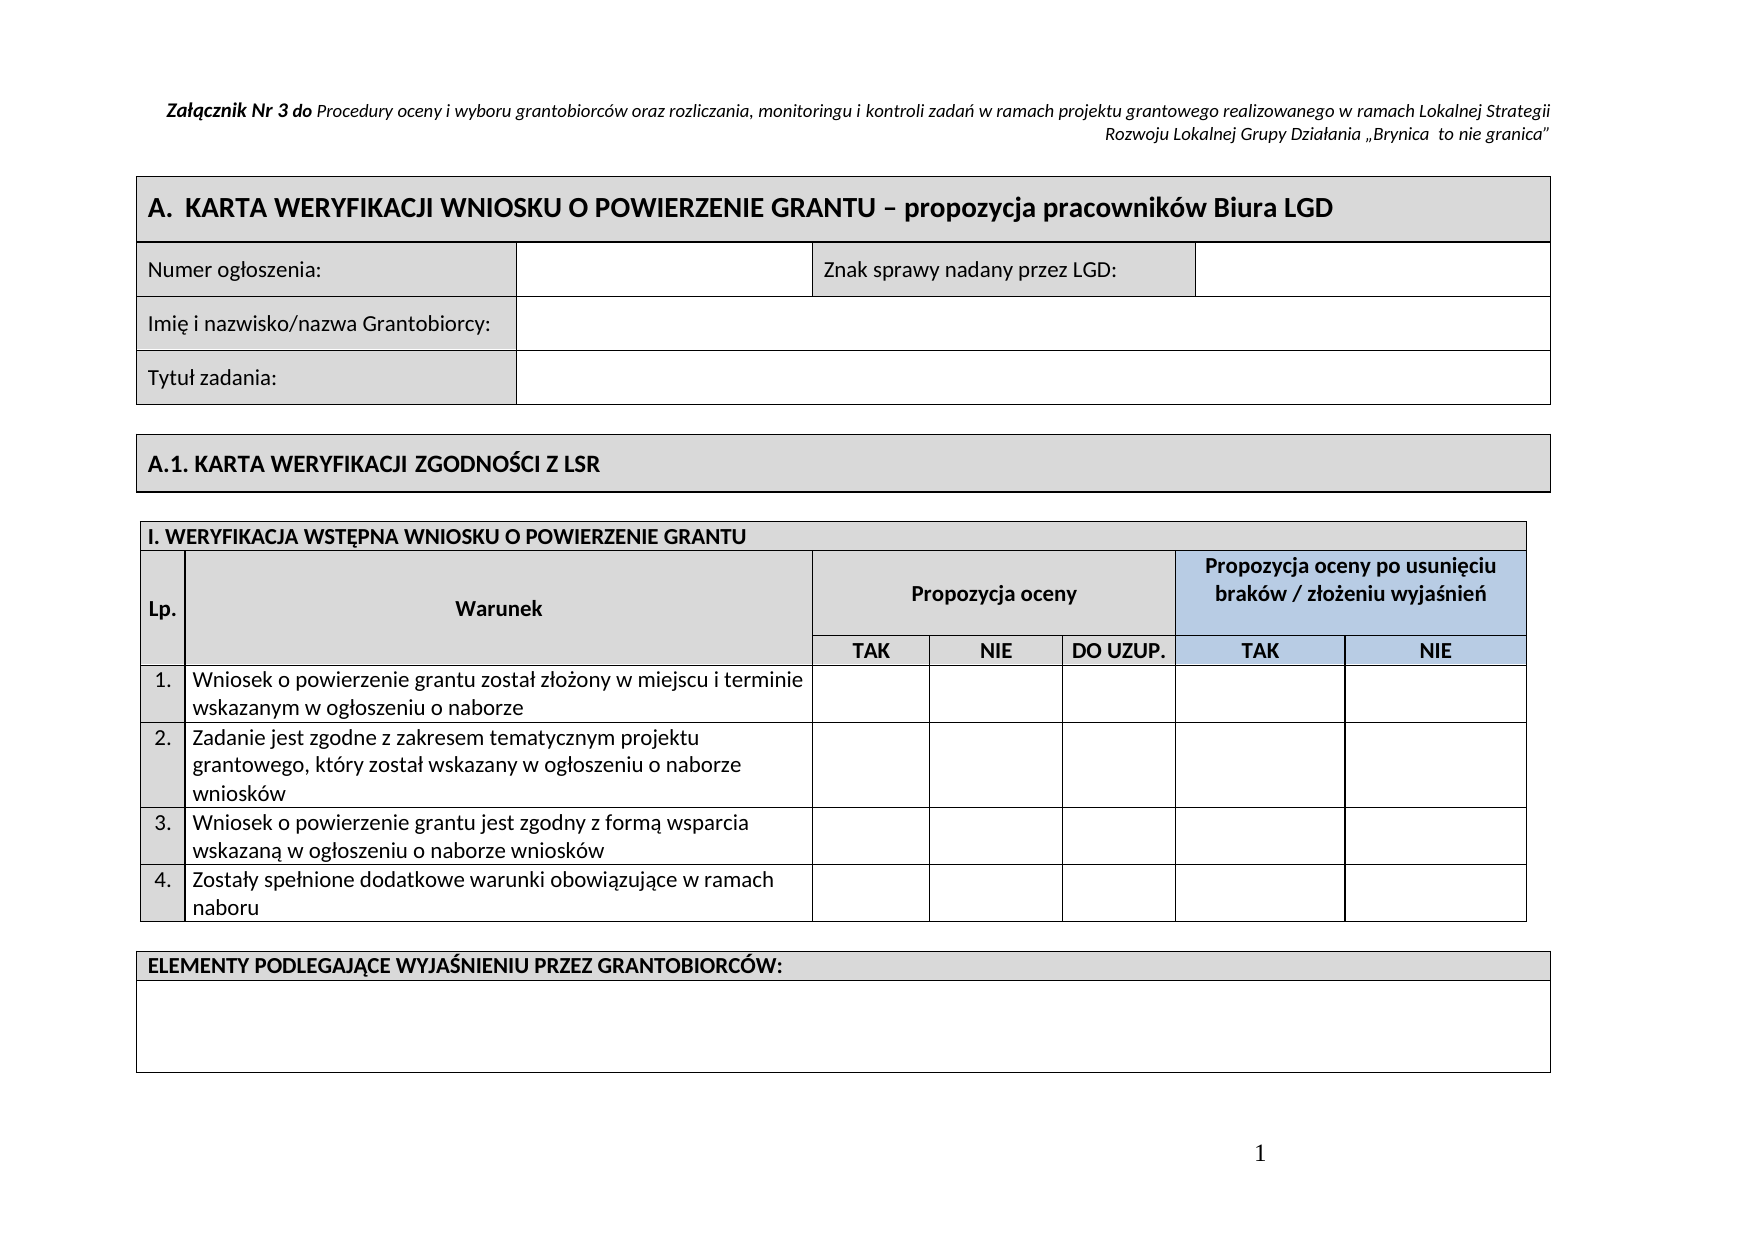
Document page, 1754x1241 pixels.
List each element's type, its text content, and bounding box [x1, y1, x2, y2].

table_cell DO UZUP. [1063, 636, 1175, 664]
table_cell Zostały spełnione dodatkowe warunki obowiązujące w ramach naboru [186, 865, 812, 921]
table_header ELEMENTY PODLEGAJĄCE WYJAŚNIENIU PRZEZ GRANTOBIORCÓW: [137, 952, 1550, 980]
table_cell [1176, 865, 1344, 921]
table_cell [1346, 723, 1526, 807]
table_cell [930, 723, 1062, 807]
table_cell [1063, 865, 1175, 921]
table_cell [1176, 666, 1344, 722]
table_cell [1063, 723, 1175, 807]
table_cell [813, 723, 929, 807]
table_cell [1063, 808, 1175, 864]
table_cell Lp. [141, 551, 184, 664]
table_cell [1196, 243, 1550, 296]
table_cell 1. [141, 666, 184, 722]
table_cell Warunek [186, 551, 812, 664]
table_cell 2. [141, 723, 184, 807]
table_cell [930, 666, 1062, 722]
table_cell Wniosek o powierzenie grantu jest zgodny z formą wsparcia wskazaną w ogłoszeniu o naborze wniosków [186, 808, 812, 864]
table_cell Wniosek o powierzenie grantu został złożony w miejscu i terminie wskazanym w ogłoszeniu o naborze [186, 666, 812, 722]
table_cell [517, 297, 1550, 349]
table_cell [1176, 723, 1344, 807]
table_cell 4. [141, 865, 184, 921]
text Załącznik Nr 3 do Procedury oceny i wyboru grantobiorców oraz rozliczania, monitoringu i kontroli zadań w ramach projektu grantowego realizowanego w ramach Lokalnej Strategii Rozwoju Lokalnej Grupy Działania „Brynica to nie granica” [148, 97, 1551, 145]
table_cell 3. [141, 808, 184, 864]
table_cell NIE [930, 636, 1062, 664]
table_cell Propozycja oceny po usunięciu braków / złożeniu wyjaśnień [1176, 551, 1526, 635]
table_cell [137, 981, 1550, 1072]
table_header A.1. KARTA WERYFIKACJI ZGODNOŚCI Z LSR [137, 435, 1550, 491]
table_cell [517, 243, 812, 296]
table_cell [1346, 865, 1526, 921]
table_cell [930, 808, 1062, 864]
table_cell Numer ogłoszenia: [137, 243, 516, 296]
table_cell [930, 865, 1062, 921]
table_cell [813, 666, 929, 722]
table_cell [813, 865, 929, 921]
table_cell [1063, 666, 1175, 722]
table_cell NIE [1346, 636, 1526, 664]
table_cell Imię i nazwisko/nazwa Grantobiorcy: [137, 297, 516, 349]
table_cell [1346, 808, 1526, 864]
table_cell [1176, 808, 1344, 864]
table_cell Propozycja oceny [813, 551, 1175, 635]
table_cell [813, 808, 929, 864]
table_cell [517, 351, 1550, 404]
table_header I. WERYFIKACJA WSTĘPNA WNIOSKU O POWIERZENIE GRANTU [141, 522, 1526, 550]
table_cell TAK [813, 636, 929, 664]
table_cell TAK [1176, 636, 1344, 664]
table_cell Tytuł zadania: [137, 351, 516, 404]
table_cell Zadanie jest zgodne z zakresem tematycznym projektu grantowego, który został wskazany w ogłoszeniu o naborze wniosków [186, 723, 812, 807]
table_cell [1346, 666, 1526, 722]
table_header KARTA WERYFIKACJI WNIOSKU O POWIERZENIE GRANTU – propozycja pracowników Biura LGD [137, 177, 1550, 241]
table_cell Znak sprawy nadany przez LGD: [813, 243, 1195, 296]
